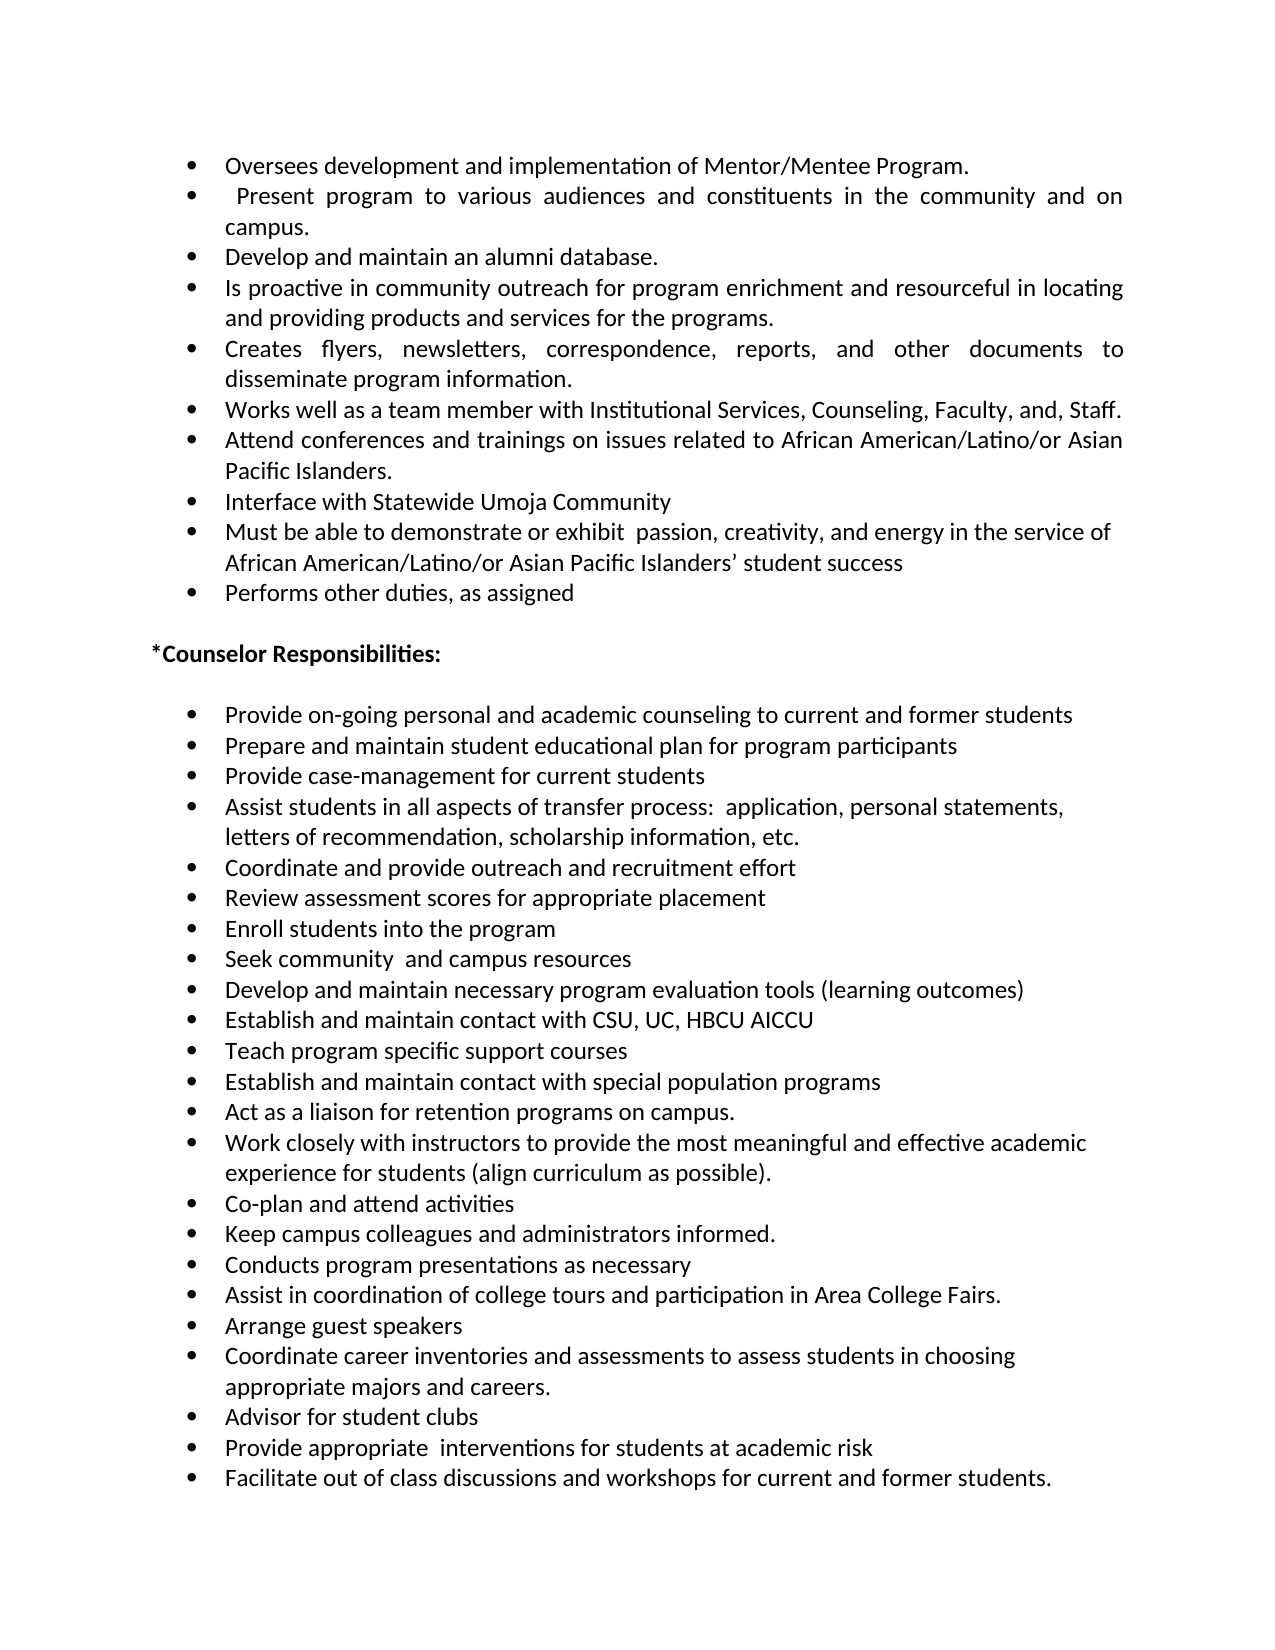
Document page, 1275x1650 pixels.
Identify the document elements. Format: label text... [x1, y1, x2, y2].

list Advisor for student clubs [187, 1401, 1125, 1432]
list Coordinate and provide outreach and recruitment effort [187, 852, 1125, 882]
list Provide case-management for current students [187, 760, 1125, 791]
list Is proactive in community outreach for program enrichment and resourceful in locating and providing products and services for the programs. [187, 272, 1125, 333]
list Prepare and maintain student educational plan for program participants [187, 730, 1125, 760]
list Review assessment scores for appropriate placement [187, 882, 1125, 913]
list Seek community and campus resources [187, 943, 1125, 974]
list Attend conferences and trainings on issues related to African American/Latino/or Asian Pacific Islanders. [187, 425, 1125, 486]
list Teach program specific support courses [187, 1035, 1125, 1066]
list Interface with Statewide Umoja Community [187, 486, 1125, 516]
list Enroll students into the program [187, 913, 1125, 943]
text *Counselor Responsibilities: [150, 638, 1125, 669]
list Provide appropriate interventions for students at academic risk [187, 1432, 1125, 1462]
list Establish and maintain contact with special population programs [187, 1066, 1125, 1096]
list Performs other duties, as assigned [187, 577, 1125, 608]
list Facilitate out of class discussions and workshops for current and former students. [187, 1462, 1125, 1493]
list Develop and maintain necessary program evaluation tools (learning outcomes) [187, 974, 1125, 1004]
list Conducts program presentations as necessary [187, 1249, 1125, 1279]
list Assist students in all aspects of transfer process: application, personal statements, letters of recommendation, scholarship information, etc. [187, 791, 1125, 852]
list Works well as a team member with Institutional Services, Counseling, Faculty, and, Staff. [187, 394, 1125, 425]
list Develop and maintain an alumni database. [187, 242, 1125, 272]
list Provide on-going personal and academic counseling to current and former students [187, 699, 1125, 730]
list Creates flyers, newsletters, correspondence, reports, and other documents to disseminate program information. [187, 333, 1125, 394]
list Co-plan and attend activities [187, 1188, 1125, 1218]
list Arrange guest speakers [187, 1310, 1125, 1340]
list Oversees development and implementation of Mentor/Mentee Program. [187, 150, 1125, 181]
list Coordinate career inventories and assessments to assess students in choosing appropriate majors and careers. [187, 1340, 1125, 1401]
list Assist in coordination of college tours and participation in Area College Fairs. [187, 1279, 1125, 1310]
list Act as a liaison for retention programs on campus. [187, 1096, 1125, 1127]
list Keep campus colleagues and administrators informed. [187, 1218, 1125, 1249]
list Establish and maintain contact with CSU, UC, HBCU AICCU [187, 1004, 1125, 1035]
list Must be able to demonstrate or exhibit passion, creativity, and energy in the service of African American/Latino/or Asian Pacific Islanders’ student success [187, 516, 1125, 577]
list Work closely with instructors to provide the most meaningful and effective academic experience for students (align curriculum as possible). [187, 1127, 1125, 1188]
list Present program to various audiences and constituents in the community and on campus. [187, 181, 1125, 242]
